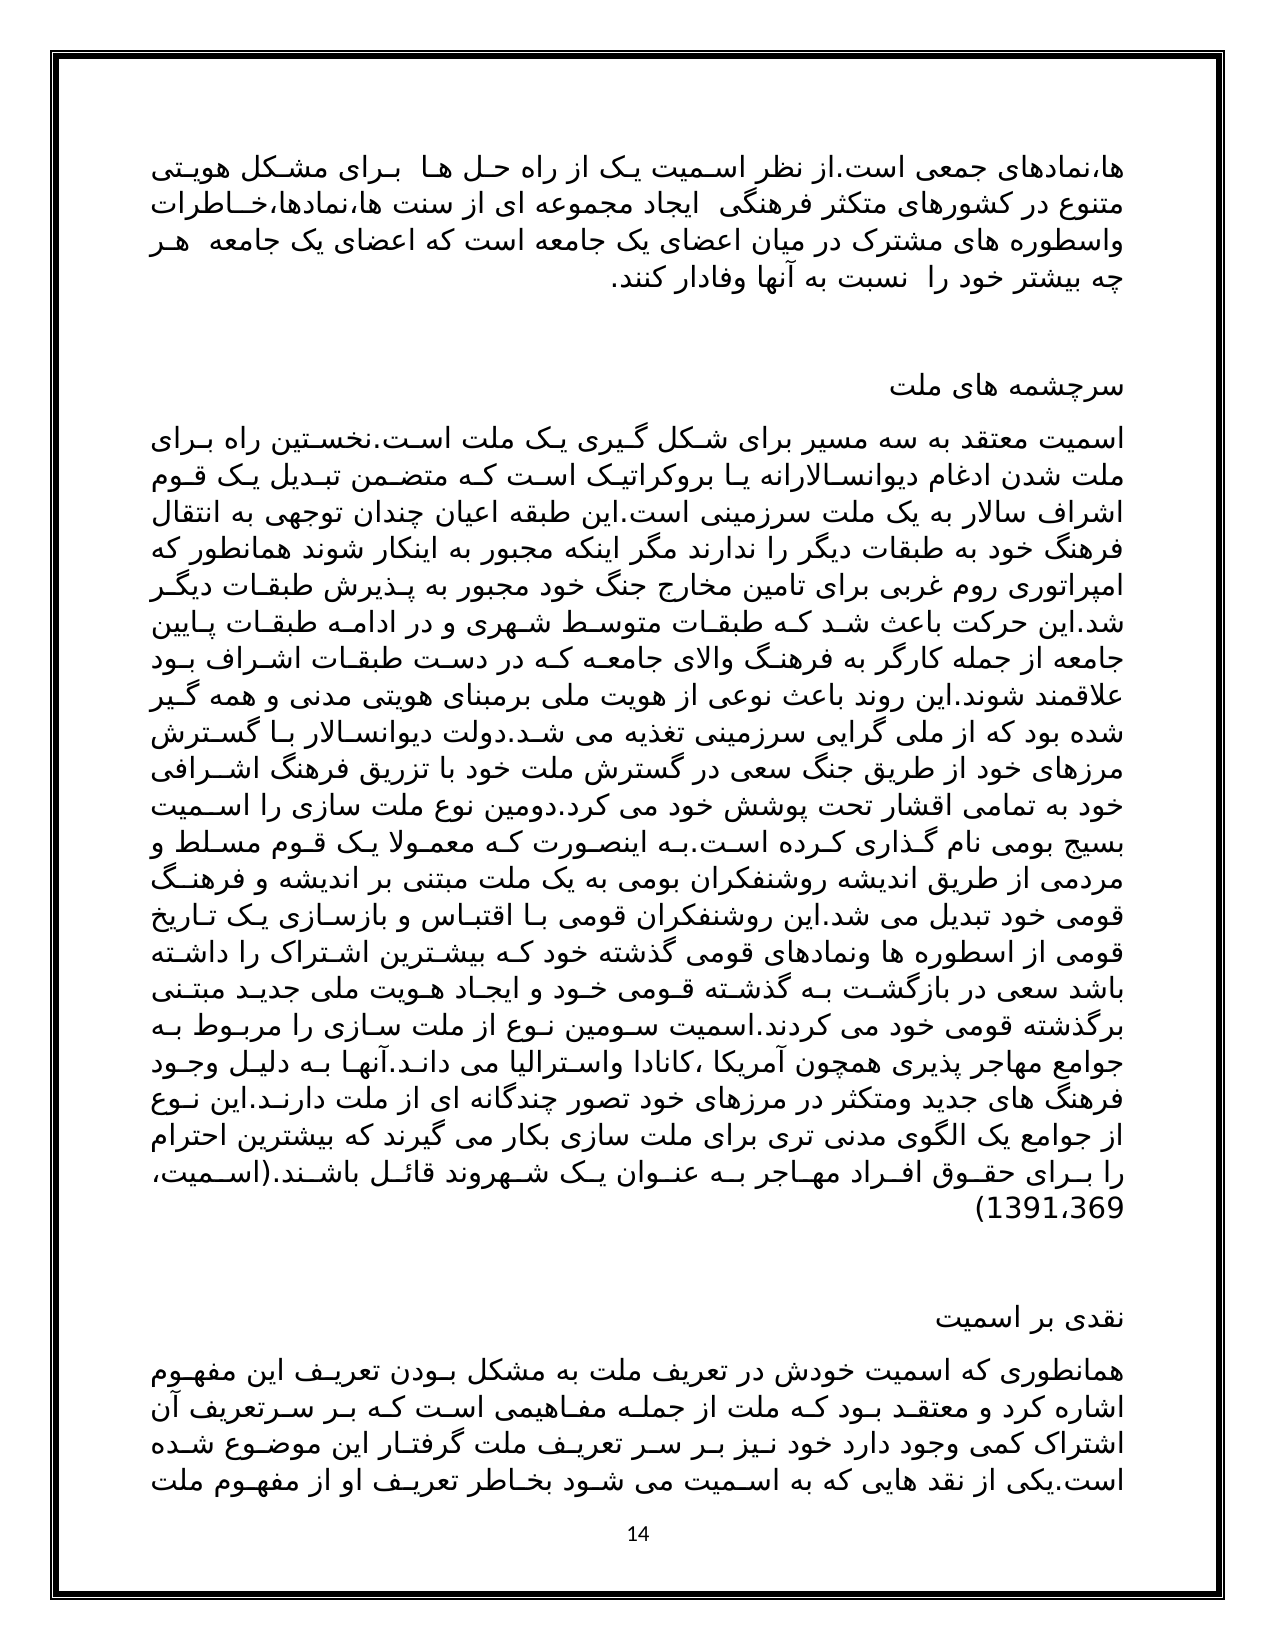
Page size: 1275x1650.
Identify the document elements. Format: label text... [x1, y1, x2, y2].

text اسمیت معتقد به سه مسیر برای شکل گیری یک ملت است.نخستین راه برای ملت شدن ادغام دیوانسالارانه یا بروکراتیک است که متضمن تبدیل یک قوم اشراف سالار به یک ملت سرزمینی است.این طبقه اعیان چندان توجهی به انتقال فرهنگ خود به طبقات دیگر را ندارند مگر اینکه مجبور به اینکار شوند همانطور که امپراتوری روم غربی برای تامین مخارج جنگ خود مجبور به پذیرش طبقات دیگر شد.این حرکت باعث شد که طبقات متوسط شهری و در ادامه طبقات پایین جامعه از جمله کارگر به فرهنگ والای جامعه که در دست طبقات اشراف بود علاقمند شوند.این روند باعث نوعی از هویت ملی برمبنای هویتی مدنی و همه گیر شده بود که از ملی گرایی سرزمینی تغذیه می شد.دولت دیوانسالار با گسترش مرزهای خود از طریق جنگ سعی در گسترش ملت خود با تزریق فرهنگ اشرافی خود به تمامی اقشار تحت پوشش خود می کرد.دومین نوع ملت سازی را اسمیت بسیج بومی نام گذاری کرده است.به اینصورت که معمولا یک قوم مسلط و مردمی از طریق اندیشه روشنفکران بومی به یک ملت مبتنی بر اندیشه و فرهنگ قومی خود تبدیل می شد.این روشنفکران قومی با اقتباس و بازسازی یک تاریخ قومی از اسطوره ها ونمادهای قومی گذشته خود که بیشترین اشتراک را داشته باشد سعی در بازگشت به گذشته قومی خود و ایجاد هویت ملی جدید مبتنی برگذشته قومی خود می کردند.اسمیت سومین نوع از ملت سازی را مربوط به جوامع مهاجر پذیری همچون آمریکا ،کانادا واسترالیا می داند.آنها به دلیل وجود فرهنگ های جدید ومتکثر در مرزهای خود تصور چندگانه ای از ملت دارند.این نوع از جوامع یک الگوی مدنی تری برای ملت سازی بکار می گیرند که بیشترین احترام را برای حقوق افراد مهاجر به عنوان یک شهروند قائل باشند.(اسمیت،1391،369) [150, 422, 1125, 1226]
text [150, 1353, 1125, 1497]
text سرچشمه های ملت [150, 368, 1125, 402]
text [150, 150, 1125, 294]
text نقدی بر اسمیت [150, 1300, 1125, 1334]
